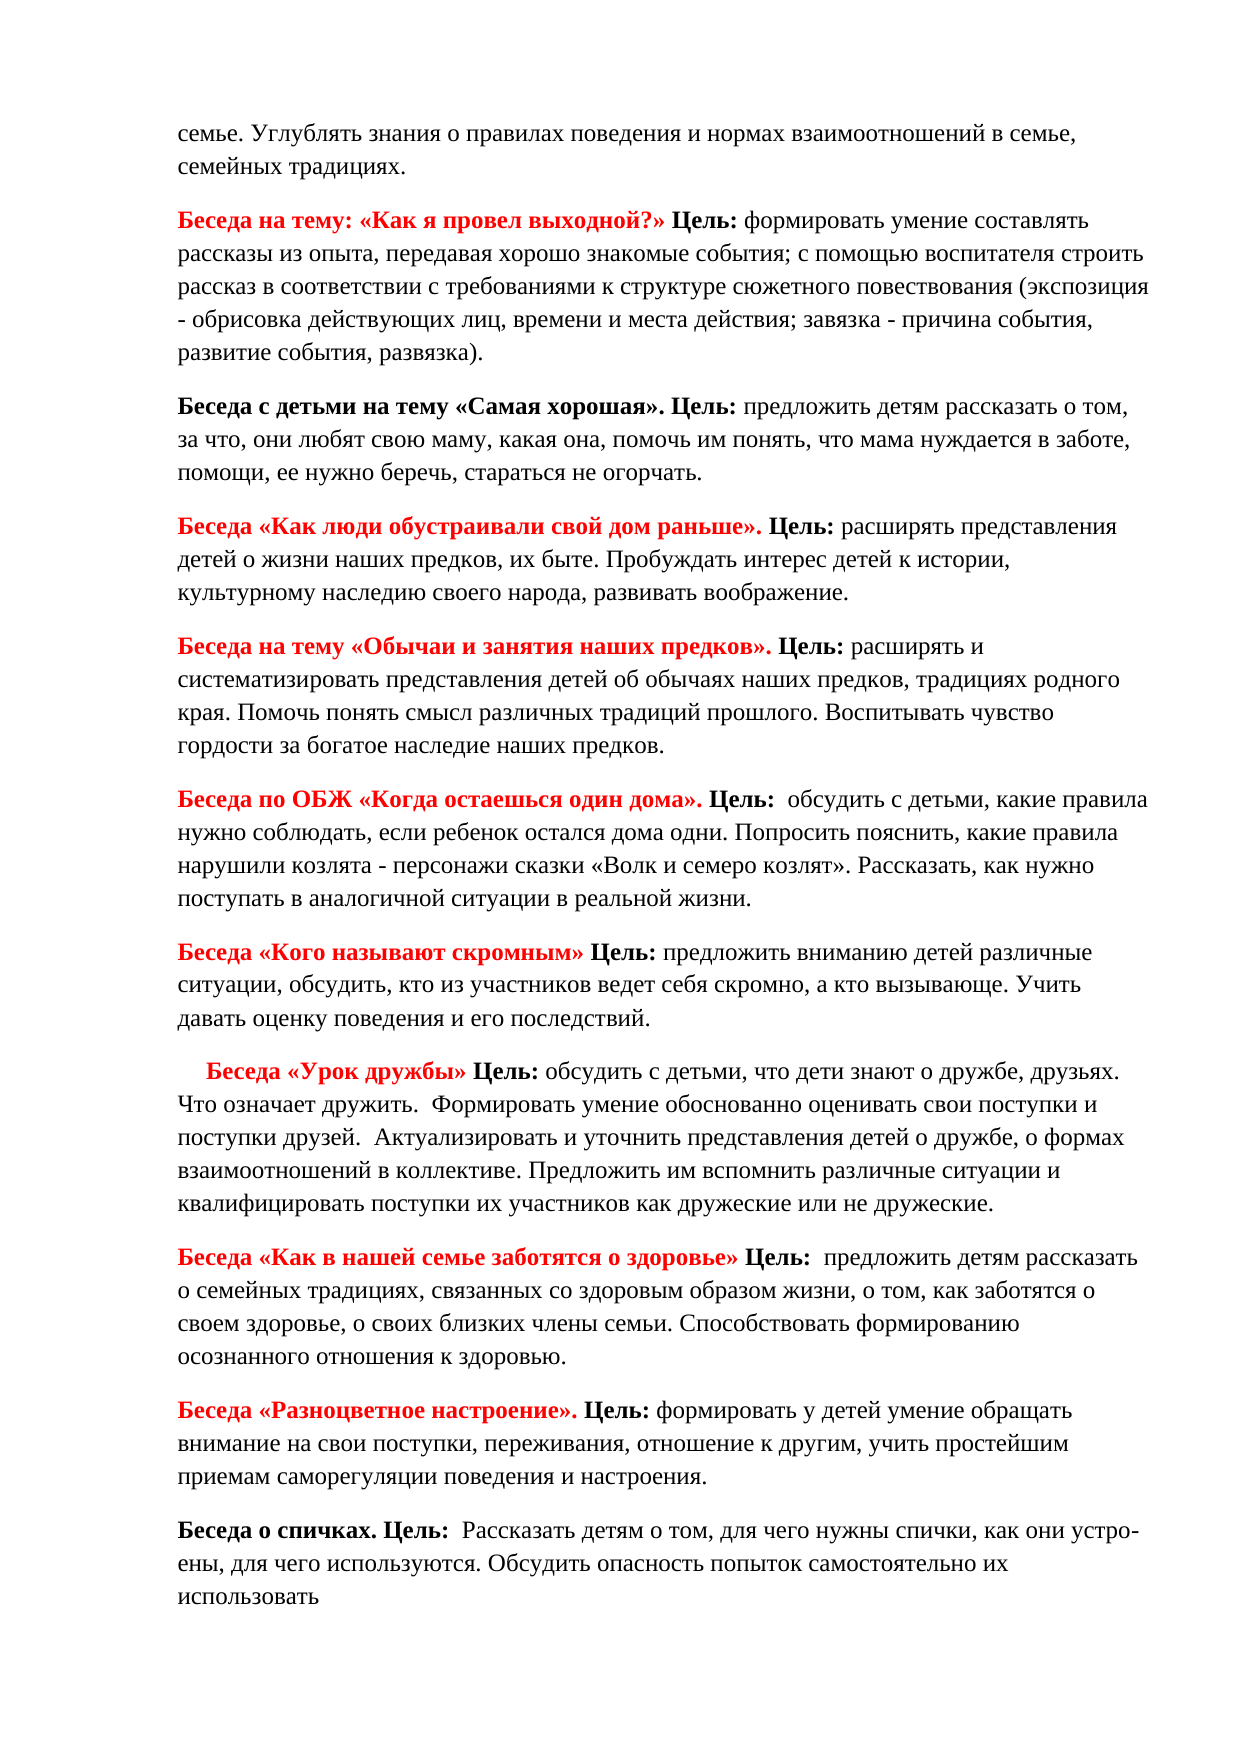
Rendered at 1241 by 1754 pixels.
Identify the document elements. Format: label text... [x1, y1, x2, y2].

text Беседа по ОБЖ «Когда остаешься один дома». Цель: обсудить с детьми, какие правила нужно соблюдать, если ребенок остался дома одни. Попросить пояснить, какие правила нарушили козлята - персонажи сказки «Волк и семеро козлят». Рассказать, как нужно поступать в аналогичной ситуации в реальной жизни. [177, 784, 1152, 911]
text Беседа на тему «Обычаи и занятия наших предков». Цель: расширять и систематизировать представления детей об обычаях наших предков, традициях родного края. Помочь понять смысл различных традиций прошлого. Воспитывать чувство гордости за богатое наследие наших предков. [177, 631, 1152, 758]
text Беседа о спичках. Цель: Рассказать детям о том, для чего нужны спички, как они устроены, для чего используются. Обсудить опасность попыток самостоятельно их использовать [177, 1515, 1152, 1610]
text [177, 118, 1152, 180]
text Беседа с детьми на тему «Самая хорошая». Цель: предложить детям рассказать о том, за что, они любят свою маму, какая она, помочь им понять, что мама нуждается в заботе, помощи, ее нужно беречь, стараться не огорчать. [177, 391, 1152, 486]
text Беседа «Разноцветное настроение». Цель: формировать у детей умение обращать внимание на свои поступки, переживания, отношение к другим, учить простейшим приемам саморегуляции поведения и настроения. [177, 1395, 1152, 1490]
text Беседа на тему: «Как я провел выходной?» Цель: формировать умение составлять рассказы из опыта, передавая хорошо знакомые события; с помощью воспитателя строить рассказ в соответствии с требованиями к структуре сюжетного повествования (экспозиция - обрисовка действующих лиц, времени и места действия; завязка - причина события, развитие события, развязка). [177, 205, 1152, 366]
text Беседа «Кого называют скромным» Цель: предложить вниманию детей различные ситуации, обсудить, кто из участников ведет себя скромно, а кто вызывающе. Учить давать оценку поведения и его последствий. [177, 937, 1152, 1031]
text Беседа «Урок дружбы» Цель: обсудить с детьми, что дети знают о дружбе, друзьях. Что означает дружить. Формировать умение обоснованно оценивать свои поступки и поступки друзей. Актуализировать и уточнить представления детей о дружбе, о формах взаимоотношений в коллективе. Предложить им вспомнить различные ситуации и квалифицировать поступки их участников как дружеские или не дружеские. [177, 1056, 1152, 1217]
text Беседа «Как люди обустраивали свой дом раньше». Цель: расширять представления детей о жизни наших предков, их быте. Пробуждать интерес детей к истории, культурному наследию своего народа, развивать воображение. [177, 511, 1152, 606]
text Беседа «Как в нашей семье заботятся о здоровье» Цель: предложить детям рассказать о семейных традициях, связанных со здоровым образом жизни, о том, как заботятся о своем здоровье, о своих близких члены семьи. Способствовать формированию осознанного отношения к здоровью. [177, 1242, 1152, 1370]
